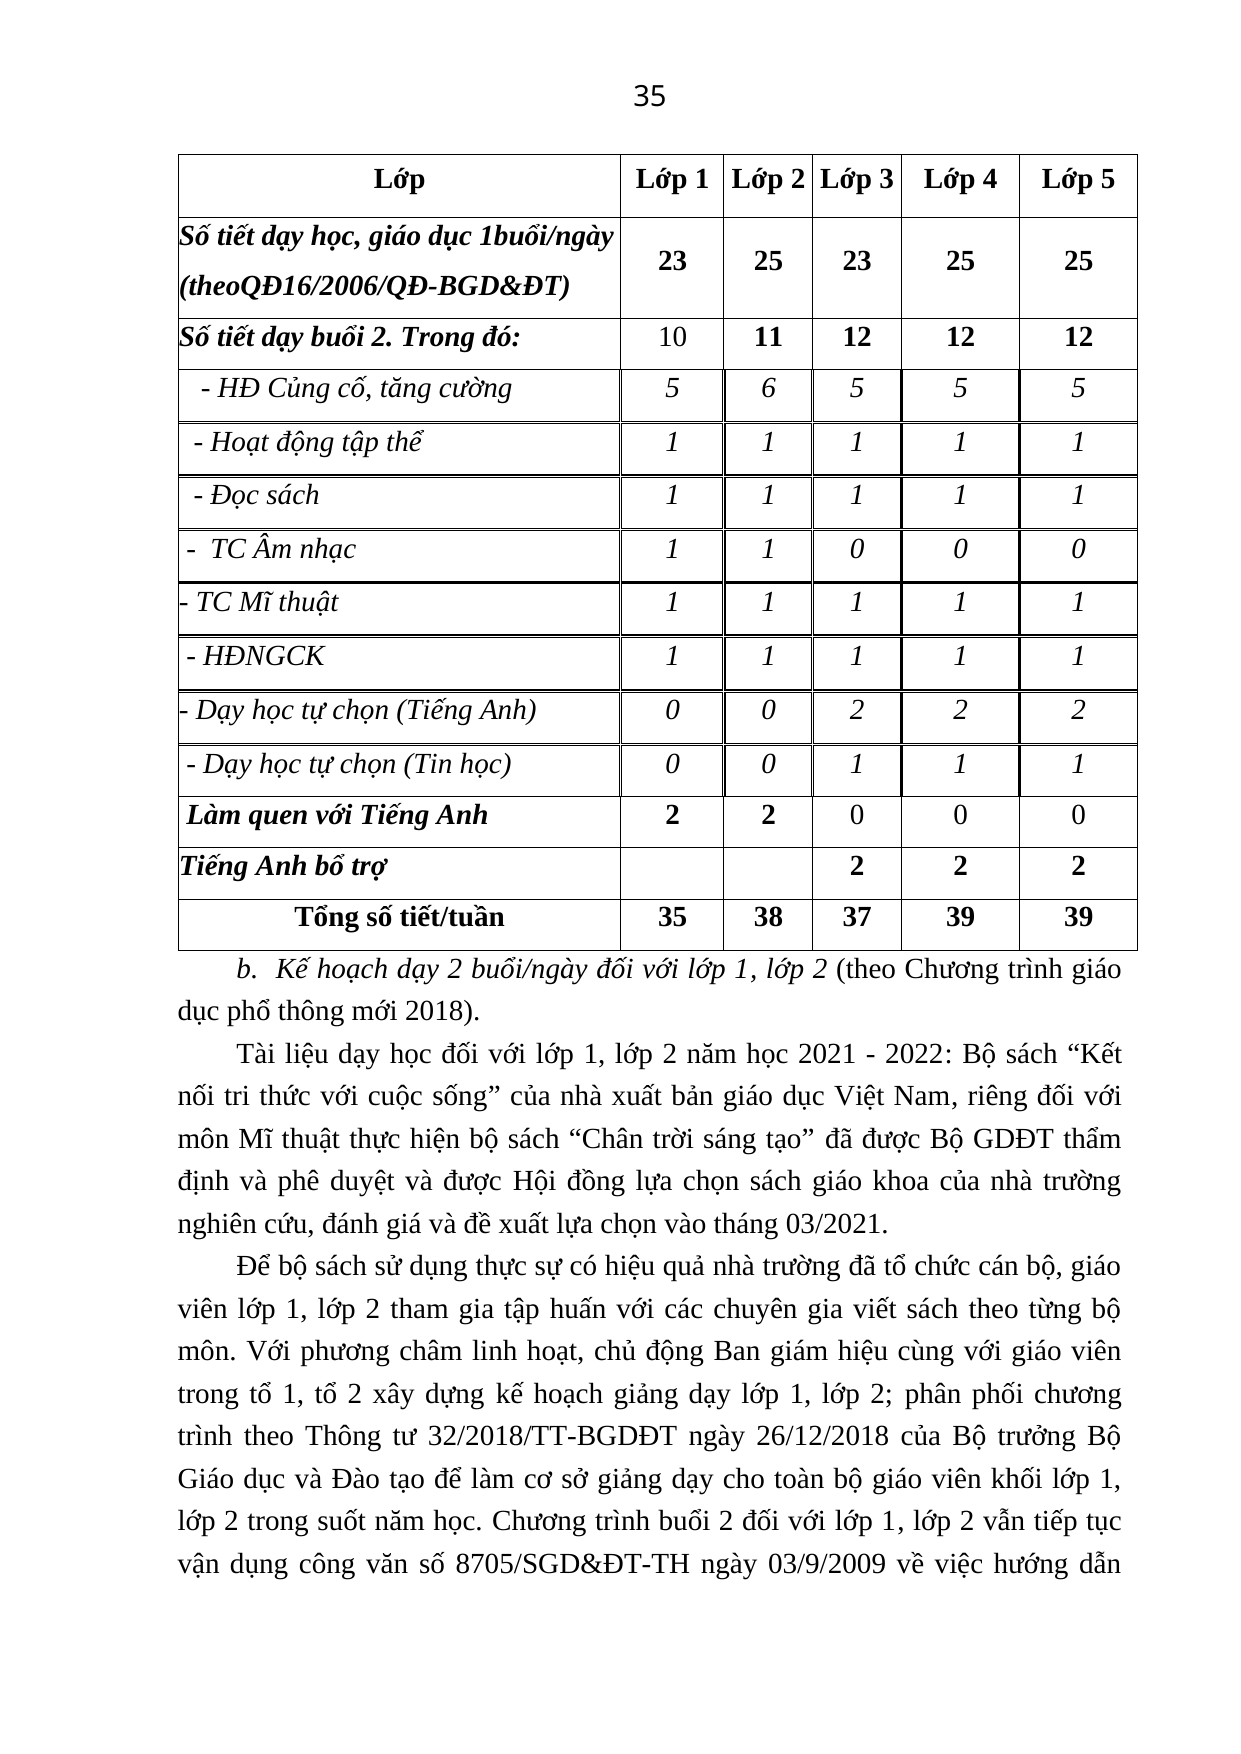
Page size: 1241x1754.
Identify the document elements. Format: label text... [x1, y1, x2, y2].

table_cell 37 [813, 900, 901, 950]
table_cell 12 [902, 319, 1019, 369]
table_cell 2 [724, 797, 812, 847]
table_cell 0 [622, 746, 722, 796]
table_cell 2 [902, 848, 1019, 898]
table_cell - Dạy học tự chọn (Tin học) [179, 746, 619, 796]
table_cell 1 [903, 746, 1018, 796]
table_cell 12 [813, 319, 901, 369]
table_cell 39 [902, 900, 1019, 950]
table_cell 1 [726, 638, 811, 689]
table_header Lớp 5 [1020, 155, 1137, 217]
table_cell 1 [1021, 424, 1137, 474]
table_cell 1 [903, 424, 1018, 474]
text b. Kế hoạch dạy 2 buổi/ngày đối với lớp 1, lớp 2 (theo Chương trình giáo dục phổ thông mới 2018). [177, 951, 1122, 1027]
table_cell 2 [1020, 848, 1137, 898]
table_cell 2 [814, 693, 900, 742]
table_cell 1 [1021, 746, 1137, 796]
table_cell 2 [903, 693, 1018, 742]
table_cell 0 [726, 693, 811, 742]
table_cell 0 [1020, 797, 1137, 847]
table_cell 0 [726, 746, 811, 796]
table_cell 5 [903, 370, 1018, 421]
table_cell Tiếng Anh bổ trợ [179, 848, 620, 898]
table_cell - Dạy học tự chọn (Tiếng Anh) [179, 693, 619, 742]
table_cell 39 [1020, 900, 1137, 950]
table_cell 10 [621, 319, 723, 369]
table_cell 1 [726, 584, 811, 634]
table_cell 2 [621, 797, 723, 847]
table_cell 25 [1020, 218, 1137, 318]
table_cell 1 [814, 584, 900, 634]
table_header Lớp 3 [813, 155, 901, 217]
table_cell 1 [903, 478, 1018, 527]
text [177, 1248, 1122, 1579]
table_cell 2 [1021, 693, 1137, 742]
table_cell 1 [1021, 478, 1137, 527]
table_cell Số tiết dạy học, giáo dục 1buổi/ngày (theoQĐ16/2006/QĐ-BGD&ĐT) [179, 218, 620, 318]
table_cell 1 [622, 531, 722, 581]
table_cell 1 [903, 638, 1018, 689]
table_cell 2 [813, 848, 901, 898]
table_cell 0 [622, 693, 722, 742]
table_cell 1 [726, 531, 811, 581]
table_cell 5 [1021, 370, 1137, 421]
table_cell - TC Âm nhạc [179, 531, 619, 581]
table_header Lớp 2 [724, 155, 812, 217]
table_cell [621, 848, 723, 898]
table_cell - TC Mĩ thuật [179, 584, 619, 634]
table_cell 1 [622, 638, 722, 689]
table_cell 1 [903, 584, 1018, 634]
table_cell 35 [621, 900, 723, 950]
table_cell 6 [726, 370, 811, 421]
table_cell Số tiết dạy buổi 2. Trong đó: [179, 319, 620, 369]
table_cell 1 [622, 584, 722, 634]
table_cell 0 [903, 531, 1018, 581]
table_cell 5 [814, 370, 900, 421]
table_cell 25 [902, 218, 1019, 318]
table_cell - Đọc sách [179, 478, 619, 527]
table_cell 25 [724, 218, 812, 318]
table_cell 23 [813, 218, 901, 318]
table_cell 1 [814, 478, 900, 527]
table_cell - Hoạt động tập thể [179, 424, 619, 474]
table_header Lớp [179, 155, 620, 217]
table_cell 1 [622, 478, 722, 527]
table_header Lớp 4 [902, 155, 1019, 217]
table_header Lớp 1 [621, 155, 723, 217]
table_cell 5 [622, 370, 722, 421]
table_cell 11 [724, 319, 812, 369]
table_cell Tổng số tiết/tuần [179, 900, 620, 950]
table_cell 38 [724, 900, 812, 950]
table_cell - HĐ Củng cố, tăng cường [179, 370, 619, 421]
table_cell [724, 848, 812, 898]
table_cell 1 [814, 746, 900, 796]
table_cell 23 [621, 218, 723, 318]
table_cell 0 [813, 797, 901, 847]
table_cell 12 [1020, 319, 1137, 369]
table_cell 1 [1021, 638, 1137, 689]
table_cell 1 [814, 638, 900, 689]
table_cell 0 [814, 531, 900, 581]
table_cell 1 [622, 424, 722, 474]
table_cell 1 [1021, 584, 1137, 634]
table_cell 1 [814, 424, 900, 474]
text Tài liệu dạy học đối với lớp 1, lớp 2 năm học 2021 - 2022: Bộ sách “Kết nối tri thức với cuộc sống” của nhà xuất bản giáo dục Việt Nam, riêng đối với môn Mĩ thuật thực hiện bộ sách “Chân trời sáng tạo” đã được Bộ GDĐT thẩm định và phê duyệt và được Hội đồng lựa chọn sách giáo khoa của nhà trường nghiên cứu, đánh giá và đề xuất lựa chọn vào tháng 03/2021. [177, 1036, 1122, 1239]
table_cell - HĐNGCK [179, 638, 619, 689]
table_cell 0 [902, 797, 1019, 847]
table_cell 1 [726, 424, 811, 474]
table_cell Làm quen với Tiếng Anh [179, 797, 620, 847]
table_cell 0 [1021, 531, 1137, 581]
table_cell 1 [726, 478, 811, 527]
